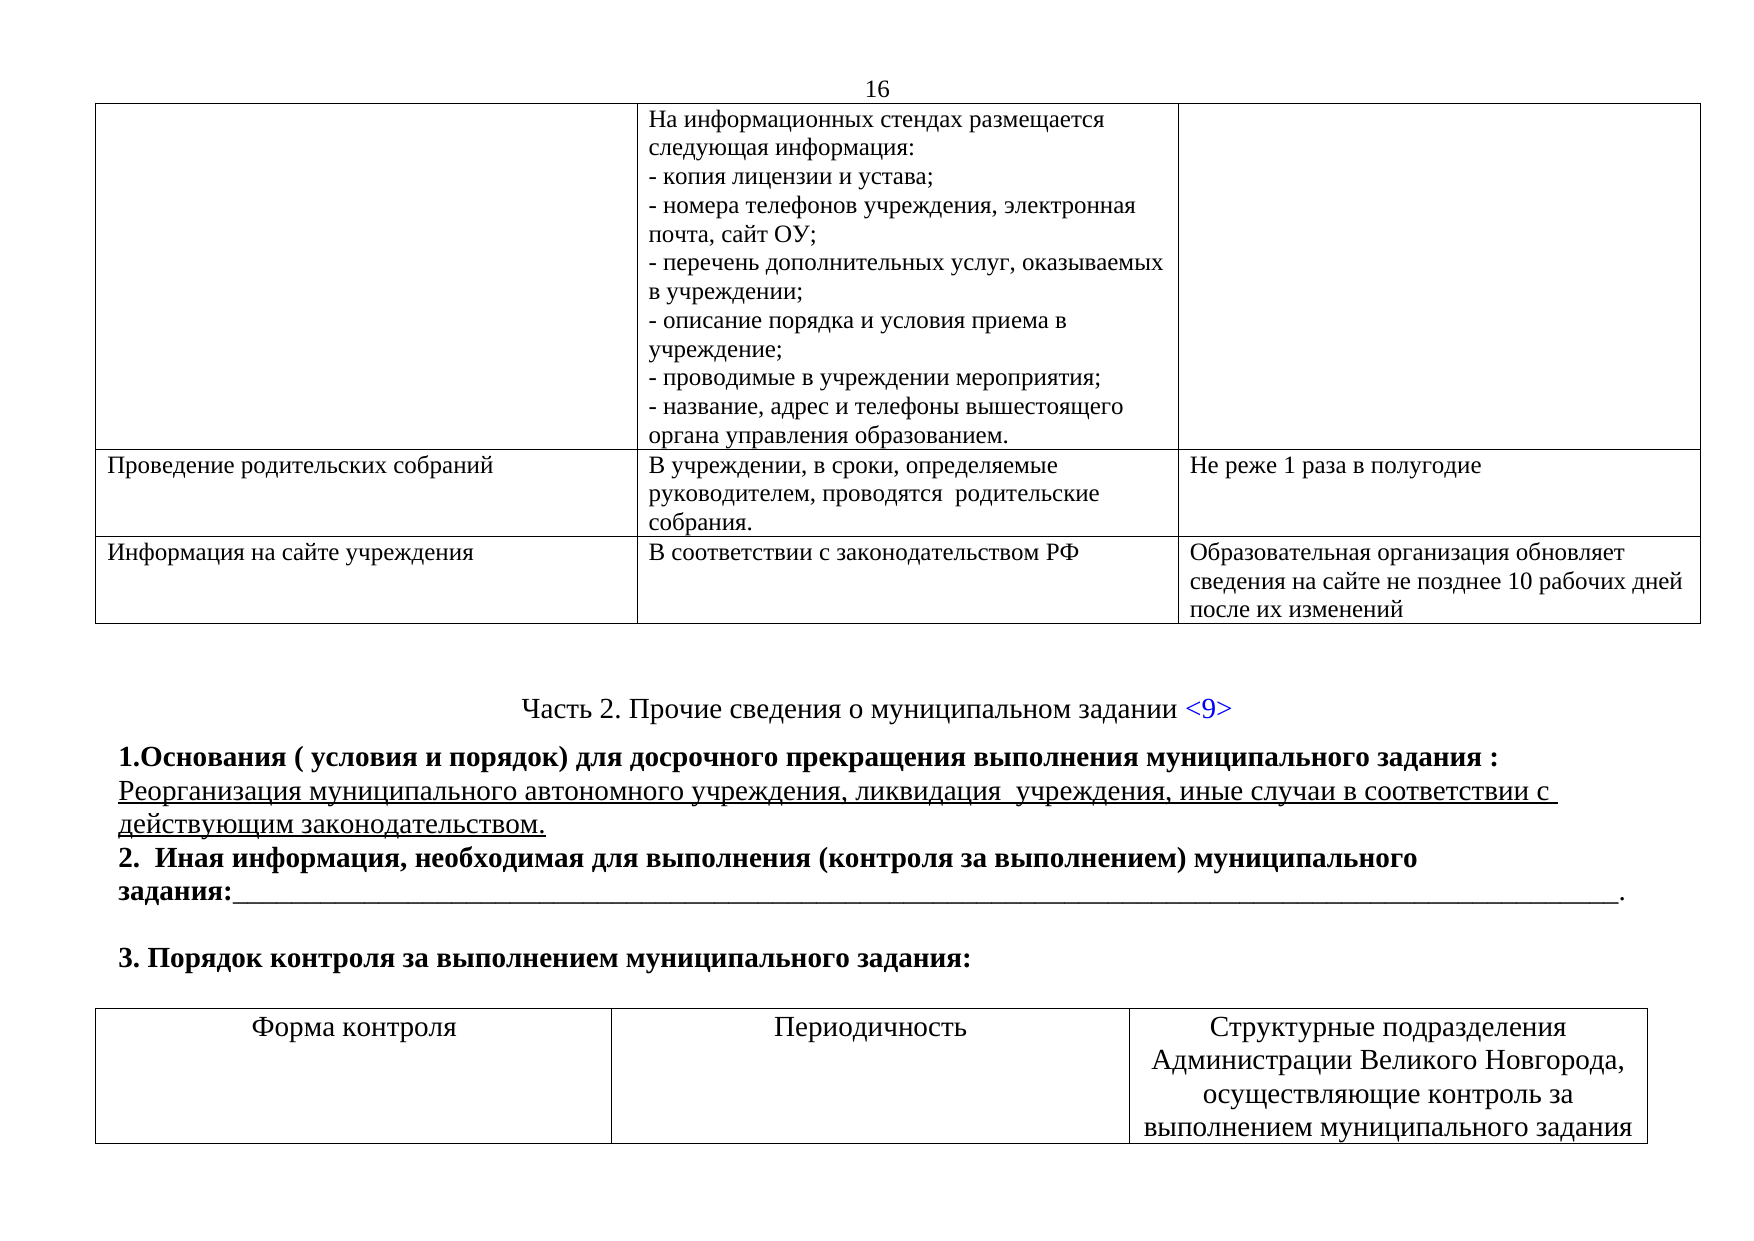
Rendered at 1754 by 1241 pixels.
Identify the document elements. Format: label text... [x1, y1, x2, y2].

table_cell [1179, 104, 1700, 449]
table_header Структурные подразделения Администрации Великого Новгорода, осуществляющие контроль за выполнением муниципального задания [1130, 1009, 1647, 1143]
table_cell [96, 104, 637, 449]
table_cell В учреждении, в сроки, определяемые руководителем, проводятся родительские собрания. [638, 450, 1178, 536]
table_cell Не реже 1 раза в полугодие [1179, 450, 1700, 536]
text 2. Иная информация, необходимая для выполнения (контроля за выполнением) муниципального задания:_______________________________________________________________________________________________. [118, 840, 1636, 907]
table_cell Информация на сайте учреждения [96, 537, 637, 623]
text 1.Основания ( условия и порядок) для досрочного прекращения выполнения муниципального задания : [118, 739, 1636, 773]
table_cell В соответствии с законодательством РФ [638, 537, 1178, 623]
text 3. Порядок контроля за выполнением муниципального задания: [118, 941, 1636, 974]
table_header Форма контроля [96, 1009, 611, 1143]
text Реорганизация муниципального автономного учреждения, ликвидация учреждения, иные случаи в соответствии с действующим законодательством. [118, 773, 1636, 840]
table_cell Проведение родительских собраний [96, 450, 637, 536]
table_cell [638, 104, 1178, 449]
text Часть 2. Прочие сведения о муниципальном задании <9> [118, 691, 1636, 725]
table_header Периодичность [612, 1009, 1129, 1143]
table_cell Образовательная организация обновляет сведения на сайте не позднее 10 рабочих дней после их изменений [1179, 537, 1700, 623]
